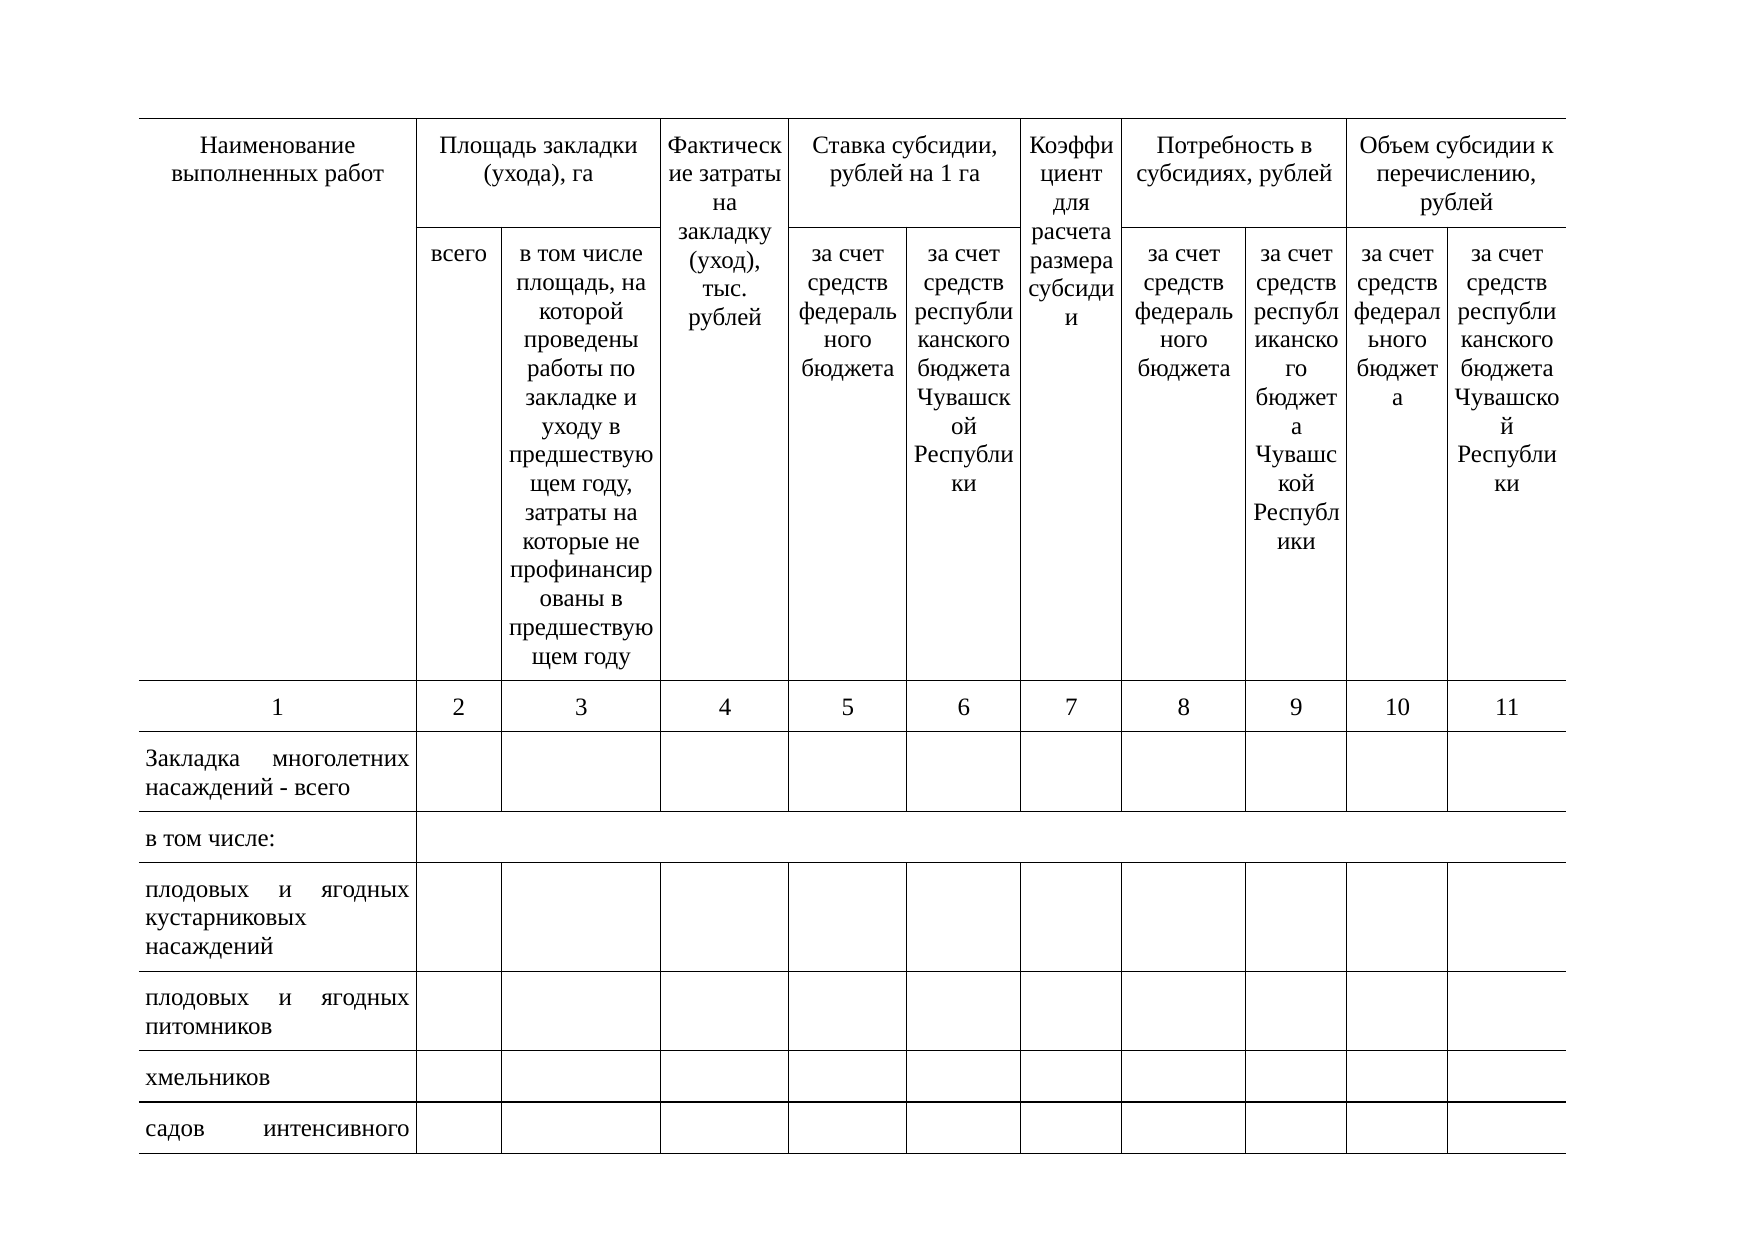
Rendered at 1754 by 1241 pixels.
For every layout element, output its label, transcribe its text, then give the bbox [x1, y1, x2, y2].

table_cell плодовых и ягодных питомников [139, 972, 416, 1050]
table_cell [789, 1103, 906, 1152]
table_cell [1246, 1103, 1346, 1152]
table_header Объем субсидии к перечислению, рублей [1347, 119, 1566, 227]
table_header Площадь закладки (ухода), га [417, 119, 660, 227]
table_cell [1448, 863, 1566, 971]
table_cell [502, 972, 660, 1050]
table_cell [661, 1103, 788, 1152]
table_cell [1347, 732, 1447, 811]
table_cell хмельников [139, 1051, 416, 1101]
table_cell [417, 972, 501, 1050]
table_cell [789, 972, 906, 1050]
table_cell [1122, 732, 1245, 811]
table_cell [789, 732, 906, 811]
table_cell [907, 863, 1020, 971]
table_cell 5 [789, 681, 906, 731]
table_cell [907, 1051, 1020, 1101]
table_cell [1021, 863, 1121, 971]
table_cell [1347, 1103, 1447, 1152]
table_cell [502, 732, 660, 811]
table_cell [661, 732, 788, 811]
table_cell 1 [139, 681, 416, 731]
table_cell [661, 1051, 788, 1101]
table_cell [417, 812, 1566, 862]
table_header Коэффициент для расчета размера субсидии [1021, 119, 1121, 680]
table_cell [789, 1051, 906, 1101]
table_cell [907, 732, 1020, 811]
table_header Наименование выполненных работ [139, 119, 416, 680]
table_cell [139, 1103, 416, 1152]
table_cell за счет средств федерального бюджета [789, 228, 906, 680]
table_cell за счет средств республиканского бюджета Чувашской Республики [907, 228, 1020, 680]
table_header Фактические затраты на закладку (уход), тыс. рублей [661, 119, 788, 680]
table_cell всего [417, 228, 501, 680]
table_cell [1122, 1051, 1245, 1101]
table_cell 4 [661, 681, 788, 731]
table_cell в том числе: [139, 812, 416, 862]
table_cell [417, 863, 501, 971]
table_cell [1246, 732, 1346, 811]
table_cell [1347, 1051, 1447, 1101]
table_cell [1347, 863, 1447, 971]
table_cell [907, 972, 1020, 1050]
table_cell за счет средств федерального бюджета [1122, 228, 1245, 680]
table_cell 9 [1246, 681, 1346, 731]
table_cell [1122, 1103, 1245, 1152]
table_cell [417, 1051, 501, 1101]
table_cell 3 [502, 681, 660, 731]
table_cell Закладка многолетних насаждений - всего [139, 732, 416, 811]
table_cell [502, 1103, 660, 1152]
table_cell за счет средств федерального бюджета [1347, 228, 1447, 680]
table_cell [661, 972, 788, 1050]
table_cell плодовых и ягодных кустарниковых насаждений [139, 863, 416, 971]
table_cell [1246, 972, 1346, 1050]
table_cell 11 [1448, 681, 1566, 731]
table_cell [1021, 1103, 1121, 1152]
table_cell за счет средств республиканского бюджета Чувашской Республики [1246, 228, 1346, 680]
table_cell [1448, 972, 1566, 1050]
table_header Потребность в субсидиях, рублей [1122, 119, 1346, 227]
table_cell [417, 1103, 501, 1152]
table_cell [789, 863, 906, 971]
table_cell [502, 863, 660, 971]
table_cell [1448, 1051, 1566, 1101]
table_cell [417, 732, 501, 811]
table_cell [1021, 732, 1121, 811]
table_cell [1122, 863, 1245, 971]
table_cell 7 [1021, 681, 1121, 731]
table_cell 2 [417, 681, 501, 731]
table_cell [1347, 972, 1447, 1050]
table_cell в том числе площадь, на которой проведены работы по закладке и уходу в предшествующем году, затраты на которые не профинансированы в предшествующем году [502, 228, 660, 680]
table_cell за счет средств республиканского бюджета Чувашской Республики [1448, 228, 1566, 680]
table_cell [502, 1051, 660, 1101]
table_cell [1021, 1051, 1121, 1101]
table_cell 10 [1347, 681, 1447, 731]
table_cell [1448, 1103, 1566, 1152]
table_cell [1246, 1051, 1346, 1101]
table_cell [907, 1103, 1020, 1152]
table_cell 8 [1122, 681, 1245, 731]
table_header Ставка субсидии, рублей на 1 га [789, 119, 1020, 227]
table_cell [1122, 972, 1245, 1050]
table_cell [1448, 732, 1566, 811]
table_cell [1246, 863, 1346, 971]
table_cell [661, 863, 788, 971]
table_cell [1021, 972, 1121, 1050]
table_cell 6 [907, 681, 1020, 731]
